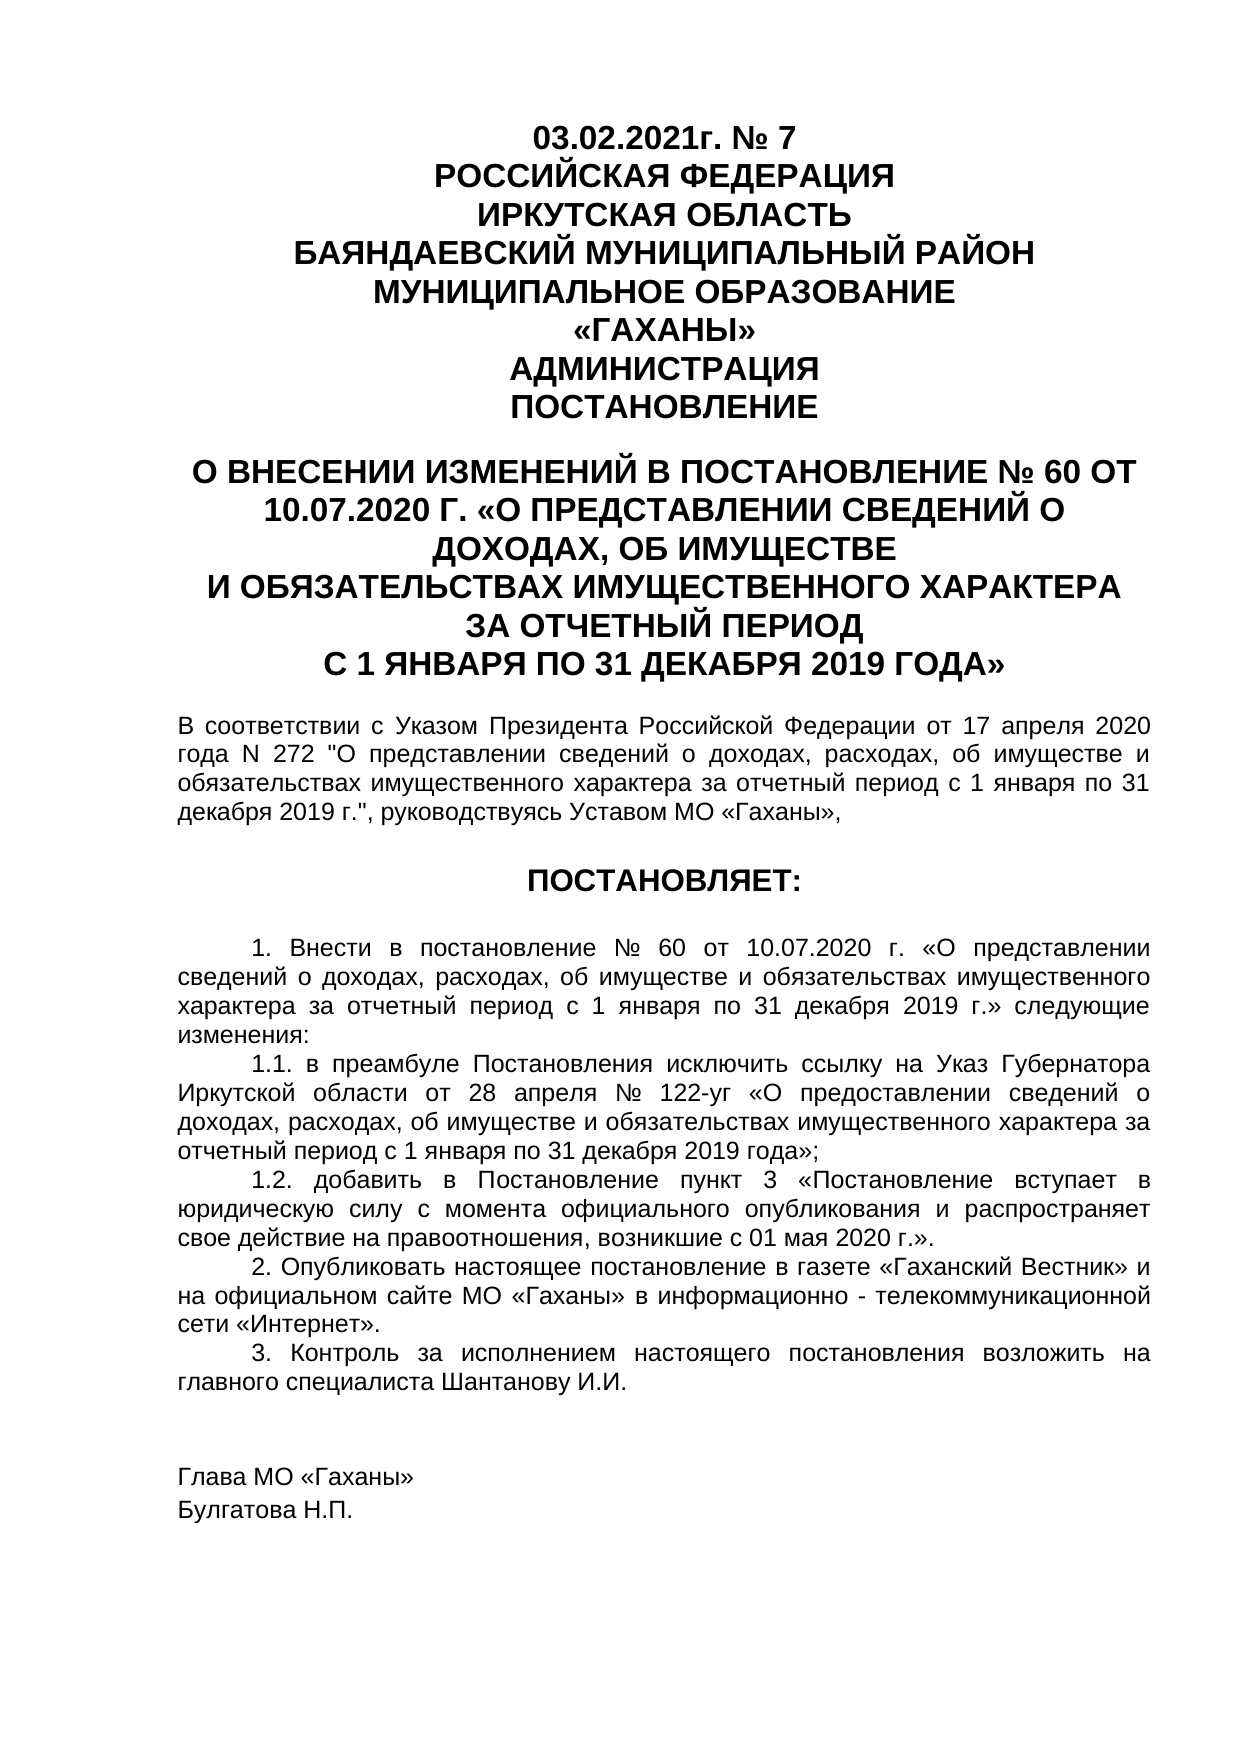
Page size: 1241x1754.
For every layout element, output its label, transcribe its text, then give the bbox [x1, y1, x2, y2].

title В соответствии с Указом Президента Российской Федерации от 17 апреля 2020 года N 272 "О представлении сведений о доходах, расходах, об имуществе и обязательствах имущественного характера за отчетный период с 1 января по 31 декабря 2019 г.", руководствуясь Уставом МО «Гаханы», [177, 711, 1152, 826]
text 1.2. добавить в Постановление пункт 3 «Постановление вступает в юридическую силу с момента официального опубликования и распространяет свое действие на правоотношения, возникшие с 01 мая 2020 г.». [177, 1165, 1152, 1252]
list 3. Контроль за исполнением настоящего постановления возложить на главного специалиста Шантанову И.И. [177, 1338, 1152, 1396]
text РОССИЙСКАЯ ФЕДЕРАЦИЯ [177, 157, 1152, 195]
text Глава МО «Гаханы» [177, 1462, 1152, 1491]
text АДМИНИСТРАЦИЯ [177, 349, 1152, 387]
text Булгатова Н.П. [177, 1495, 1152, 1523]
text 03.02.2021г. № 7 [177, 118, 1152, 157]
text БАЯНДАЕВСКИЙ МУНИЦИПАЛЬНЫЙ РАЙОН [177, 233, 1152, 272]
text ПОСТАНОВЛЕНИЕ [177, 387, 1152, 426]
text ИРКУТСКАЯ ОБЛАСТЬ [177, 195, 1152, 233]
text «ГАХАНЫ» [177, 310, 1152, 349]
title О ВНЕСЕНИИ ИЗМЕНЕНИЙ В ПОСТАНОВЛЕНИЕ № 60 ОТ 10.07.2020 Г. «О ПРЕДСТАВЛЕНИИ СВЕДЕНИЙ О ДОХОДАХ, ОБ ИМУЩЕСТВЕ [177, 452, 1152, 567]
text 2. Опубликовать настоящее постановление в газете «Гаханский Вестник» и на официальном сайте МО «Гаханы» в информационно - телекоммуникационной сети «Интернет». [177, 1252, 1152, 1338]
text МУНИЦИПАЛЬНОЕ ОБРАЗОВАНИЕ [177, 272, 1152, 310]
text 1. Внести в постановление № 60 от 10.07.2020 г. «О представлении сведений о доходах, расходах, об имуществе и обязательствах имущественного характера за отчетный период с 1 января по 31 декабря 2019 г.» следующие изменения: [177, 933, 1152, 1049]
title И ОБЯЗАТЕЛЬСТВАХ ИМУЩЕСТВЕННОГО ХАРАКТЕРА [177, 567, 1152, 606]
title ПОСТАНОВЛЯЕТ: [177, 862, 1152, 897]
title С 1 ЯНВАРЯ ПО 31 ДЕКАБРЯ 2019 ГОДА» [177, 644, 1152, 683]
title ЗА ОТЧЕТНЫЙ ПЕРИОД [177, 606, 1152, 644]
text 1.1. в преамбуле Постановления исключить ссылку на Указ Губернатора Иркутской области от 28 апреля № 122-уг «О предоставлении сведений о доходах, расходах, об имуществе и обязательствах имущественного характера за отчетный период с 1 января по 31 декабря 2019 года»; [177, 1049, 1152, 1165]
